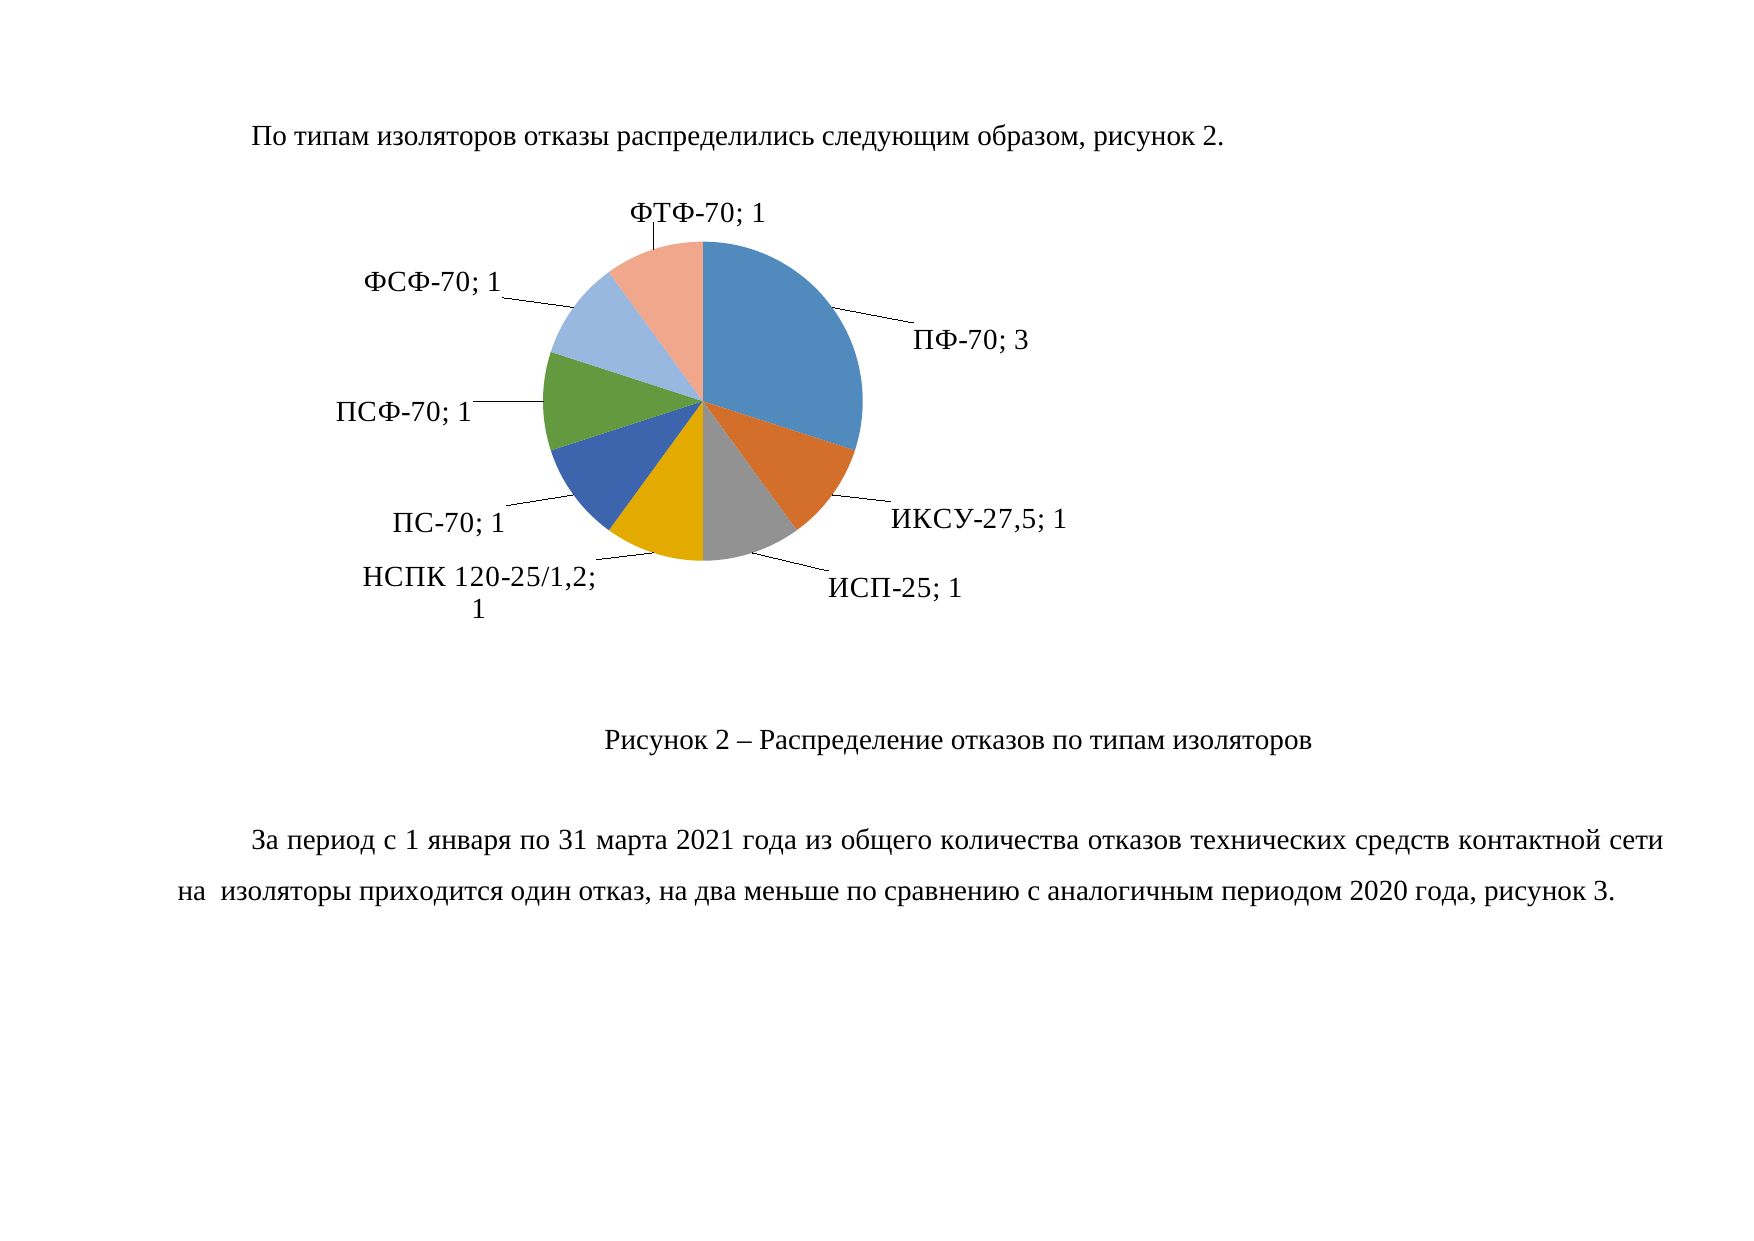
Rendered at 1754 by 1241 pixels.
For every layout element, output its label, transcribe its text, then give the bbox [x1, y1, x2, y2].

text Рисунок 2 – Распределение отказов по типам изоляторов [177, 722, 1665, 755]
text За период с 1 января по 31 марта 2021 года из общего количества отказов технических средств контактной сети на изоляторы приходится один отказ, на два меньше по сравнению с аналогичным периодом 2020 года, рисунок 3. [177, 822, 1665, 906]
text По типам изоляторов отказы распределились следующим образом, рисунок 2. [177, 118, 1665, 152]
